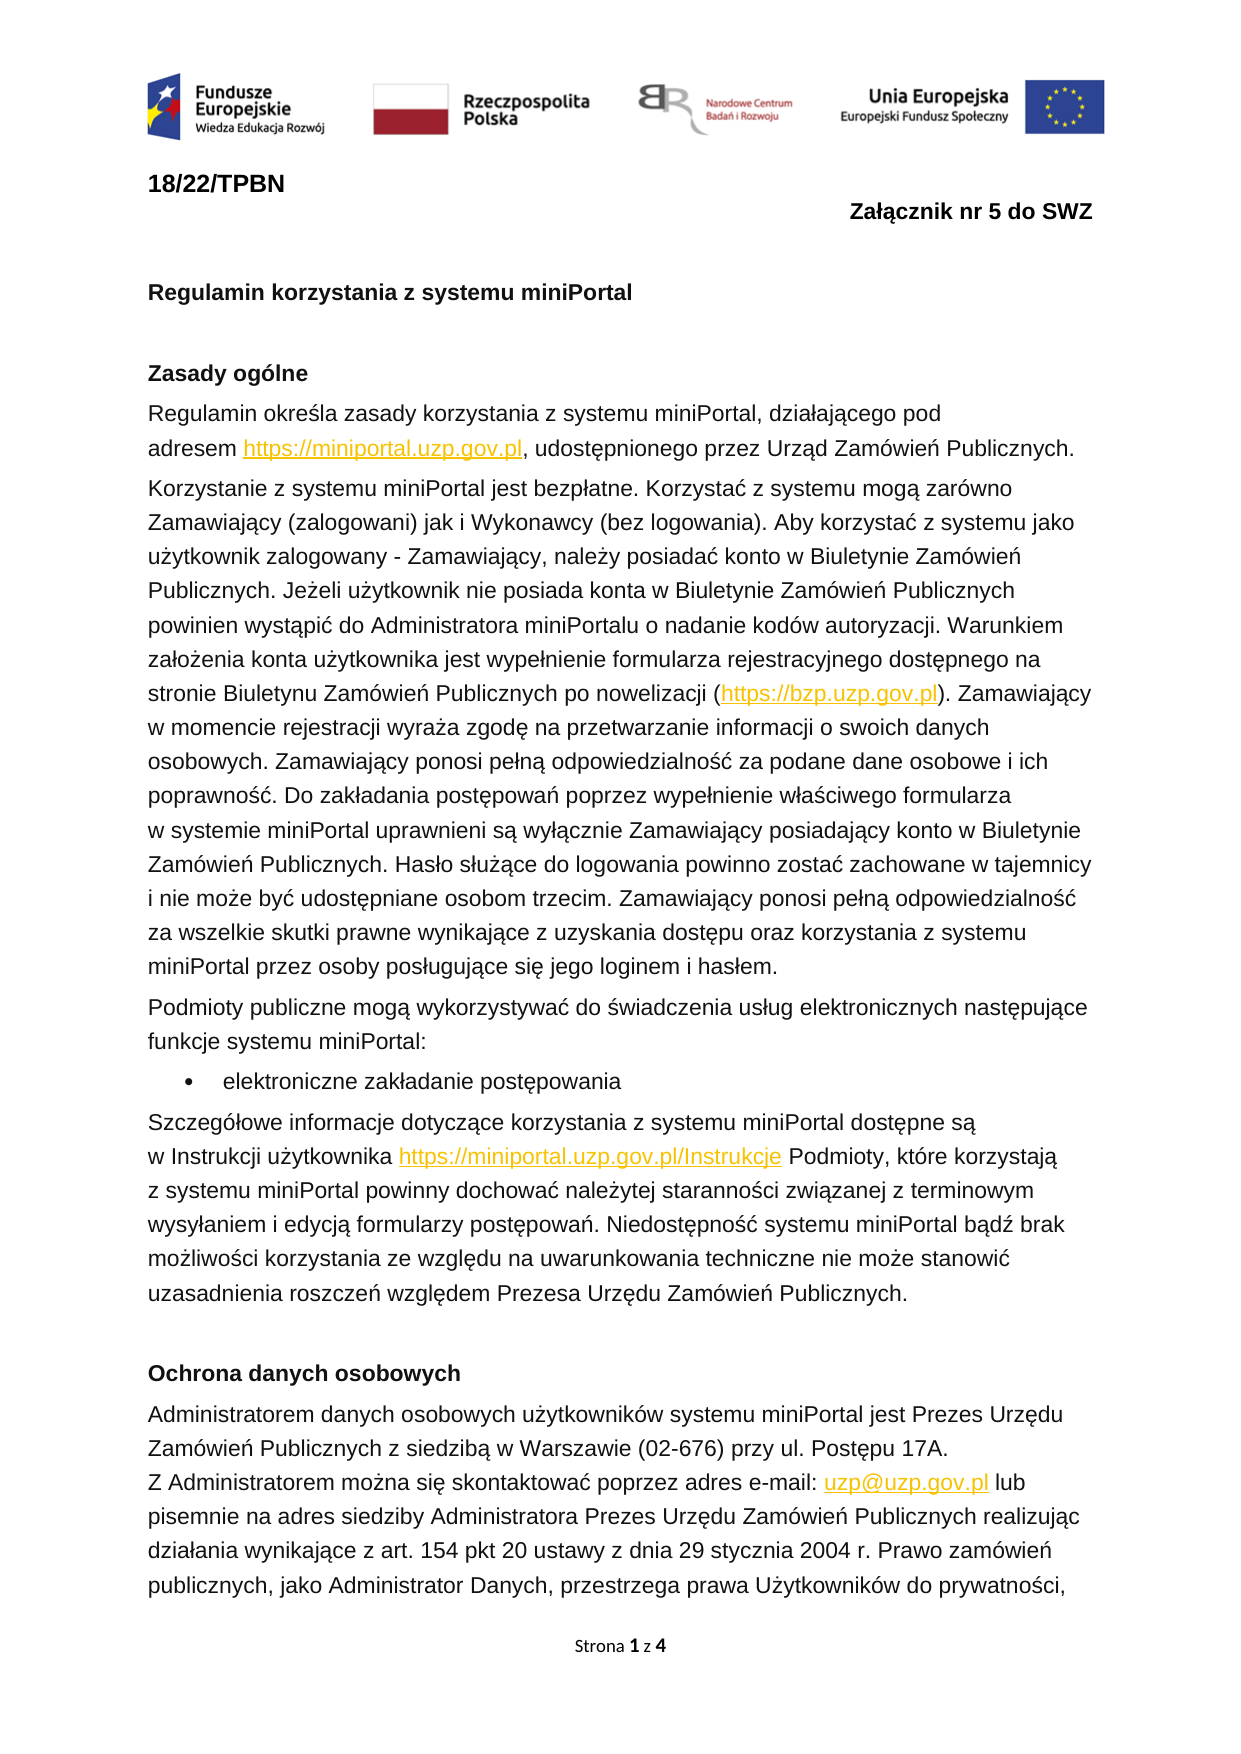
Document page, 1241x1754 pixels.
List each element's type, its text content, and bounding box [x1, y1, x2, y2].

list elektroniczne zakładanie postępowania [185, 1068, 1093, 1094]
text Regulamin określa zasady korzystania z systemu miniPortal, działającego pod adresem https://miniportal.uzp.gov.pl, udostępnionego przez Urząd Zamówień Publicznych. [148, 400, 1093, 461]
text Regulamin korzystania z systemu miniPortal [148, 279, 1093, 305]
text Korzystanie z systemu miniPortal jest bezpłatne. Korzystać z systemu mogą zarówno Zamawiający (zalogowani) jak i Wykonawcy (bez logowania). Aby korzystać z systemu jako użytkownik zalogowany - Zamawiający, należy posiadać konto w Biuletynie Zamówień Publicznych. Jeżeli użytkownik nie posiada konta w Biuletynie Zamówień Publicznych powinien wystąpić do Administratora miniPortalu o nadanie kodów autoryzacji. Warunkiem założenia konta użytkownika jest wypełnienie formularza rejestracyjnego dostępnego na stronie Biuletynu Zamówień Publicznych po nowelizacji (https://bzp.uzp.gov.pl). Zamawiający w momencie rejestracji wyraża zgodę na przetwarzanie informacji o swoich danych osobowych. Zamawiający ponosi pełną odpowiedzialność za podane dane osobowe i ich poprawność. Do zakładania postępowań poprzez wypełnienie właściwego formularza w systemie miniPortal uprawnieni są wyłącznie Zamawiający posiadający konto w Biuletynie Zamówień Publicznych. Hasło służące do logowania powinno zostać zachowane w tajemnicy i nie może być udostępniane osobom trzecim. Zamawiający ponosi pełną odpowiedzialność za wszelkie skutki prawne wynikające z uzyskania dostępu oraz korzystania z systemu miniPortal przez osoby posługujące się jego loginem i hasłem. [148, 475, 1093, 979]
text Załącznik nr 5 do SWZ [148, 198, 1093, 224]
text Szczegółowe informacje dotyczące korzystania z systemu miniPortal dostępne są w Instrukcji użytkownika https://miniportal.uzp.gov.pl/Instrukcje Podmioty, które korzystają z systemu miniPortal powinny dochować należytej staranności związanej z terminowym wysyłaniem i edycją formularzy postępowań. Niedostępność systemu miniPortal bądź brak możliwości korzystania ze względu na uwarunkowania techniczne nie może stanowić uzasadnienia roszczeń względem Prezesa Urzędu Zamówień Publicznych. [148, 1109, 1093, 1306]
text Ochrona danych osobowych [148, 1360, 1093, 1387]
text Podmioty publiczne mogą wykorzystywać do świadczenia usług elektronicznych następujące funkcje systemu miniPortal: [148, 994, 1093, 1054]
text Zasady ogólne [148, 360, 1093, 386]
picture [147, 73, 1105, 141]
